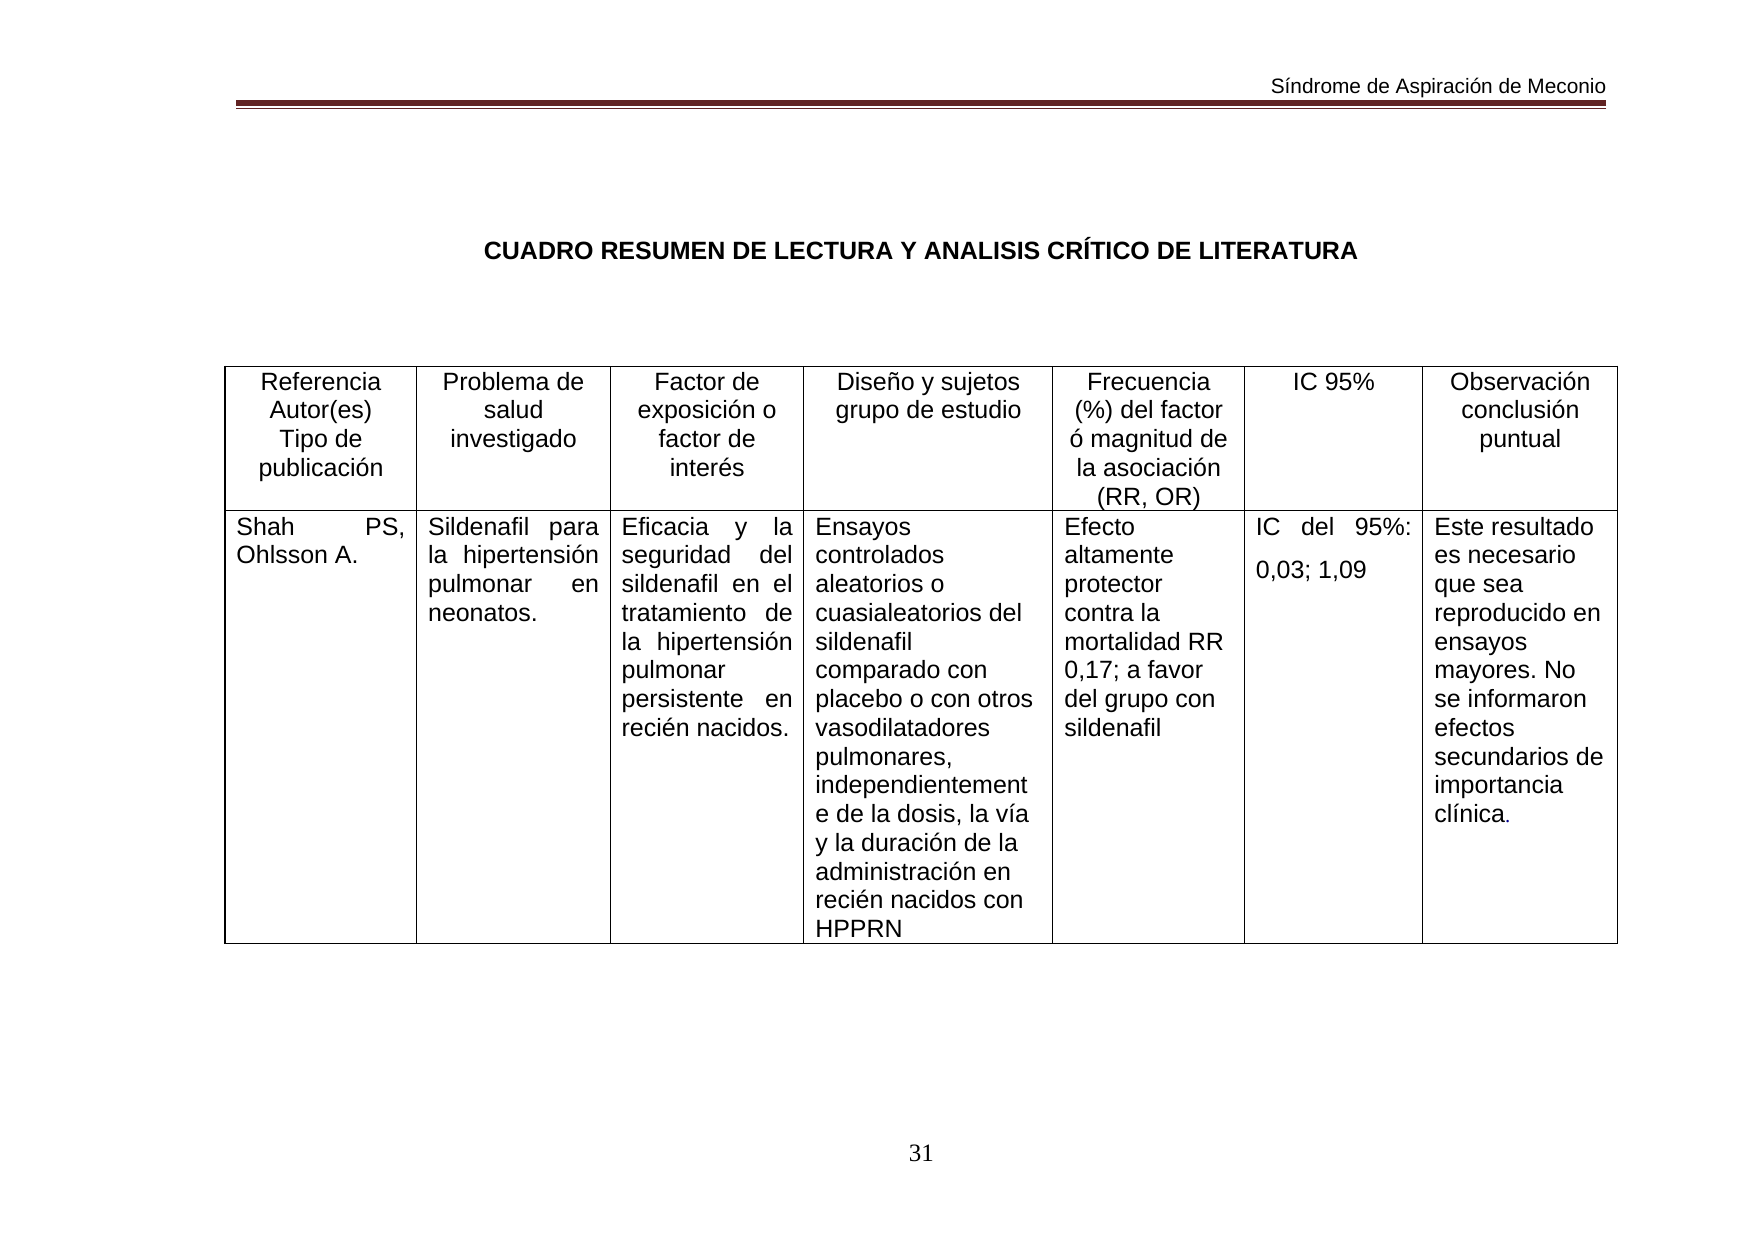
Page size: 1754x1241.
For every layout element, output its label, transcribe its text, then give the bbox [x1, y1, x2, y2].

table_header Factor de exposición o factor de interés [611, 367, 803, 510]
table_header Frecuencia (%) del factor ó magnitud de la asociación (RR, OR) [1053, 367, 1244, 510]
table_header Referencia Autor(es) Tipo de publicación [226, 367, 416, 510]
table_cell Ensayos controlados aleatorios o cuasialeatorios del sildenafil comparado con placebo o con otros vasodilatadores pulmonares, independientemente de la dosis, la vía y la duración de la administración en recién nacidos con HPPRN [804, 511, 1052, 943]
table_cell IC del 95%: 0,03; 1,09 [1245, 511, 1422, 943]
table_cell Eficacia y la seguridad del sildenafil en el tratamiento de la hipertensión pulmonar persistente en recién nacidos. [611, 511, 803, 943]
table_header Diseño y sujetos grupo de estudio [804, 367, 1052, 510]
table_header Observación conclusión puntual [1423, 367, 1617, 510]
table_header Problema de salud investigado [417, 367, 610, 510]
table_cell Sildenafil para la hipertensión pulmonar en neonatos. [417, 511, 610, 943]
table_header IC 95% [1245, 367, 1422, 510]
text CUADRO RESUMEN DE LECTURA Y ANALISIS CRÍTICO DE LITERATURA [236, 236, 1606, 265]
table_cell Efecto altamente protector contra la mortalidad RR 0,17; a favor del grupo con sildenafil [1053, 511, 1244, 943]
table_cell Shah PS, Ohlsson A. [226, 511, 416, 943]
table_cell Este resultado es necesario que sea reproducido en ensayos mayores. No se informaron efectos secundarios de importancia clínica. [1423, 511, 1617, 943]
